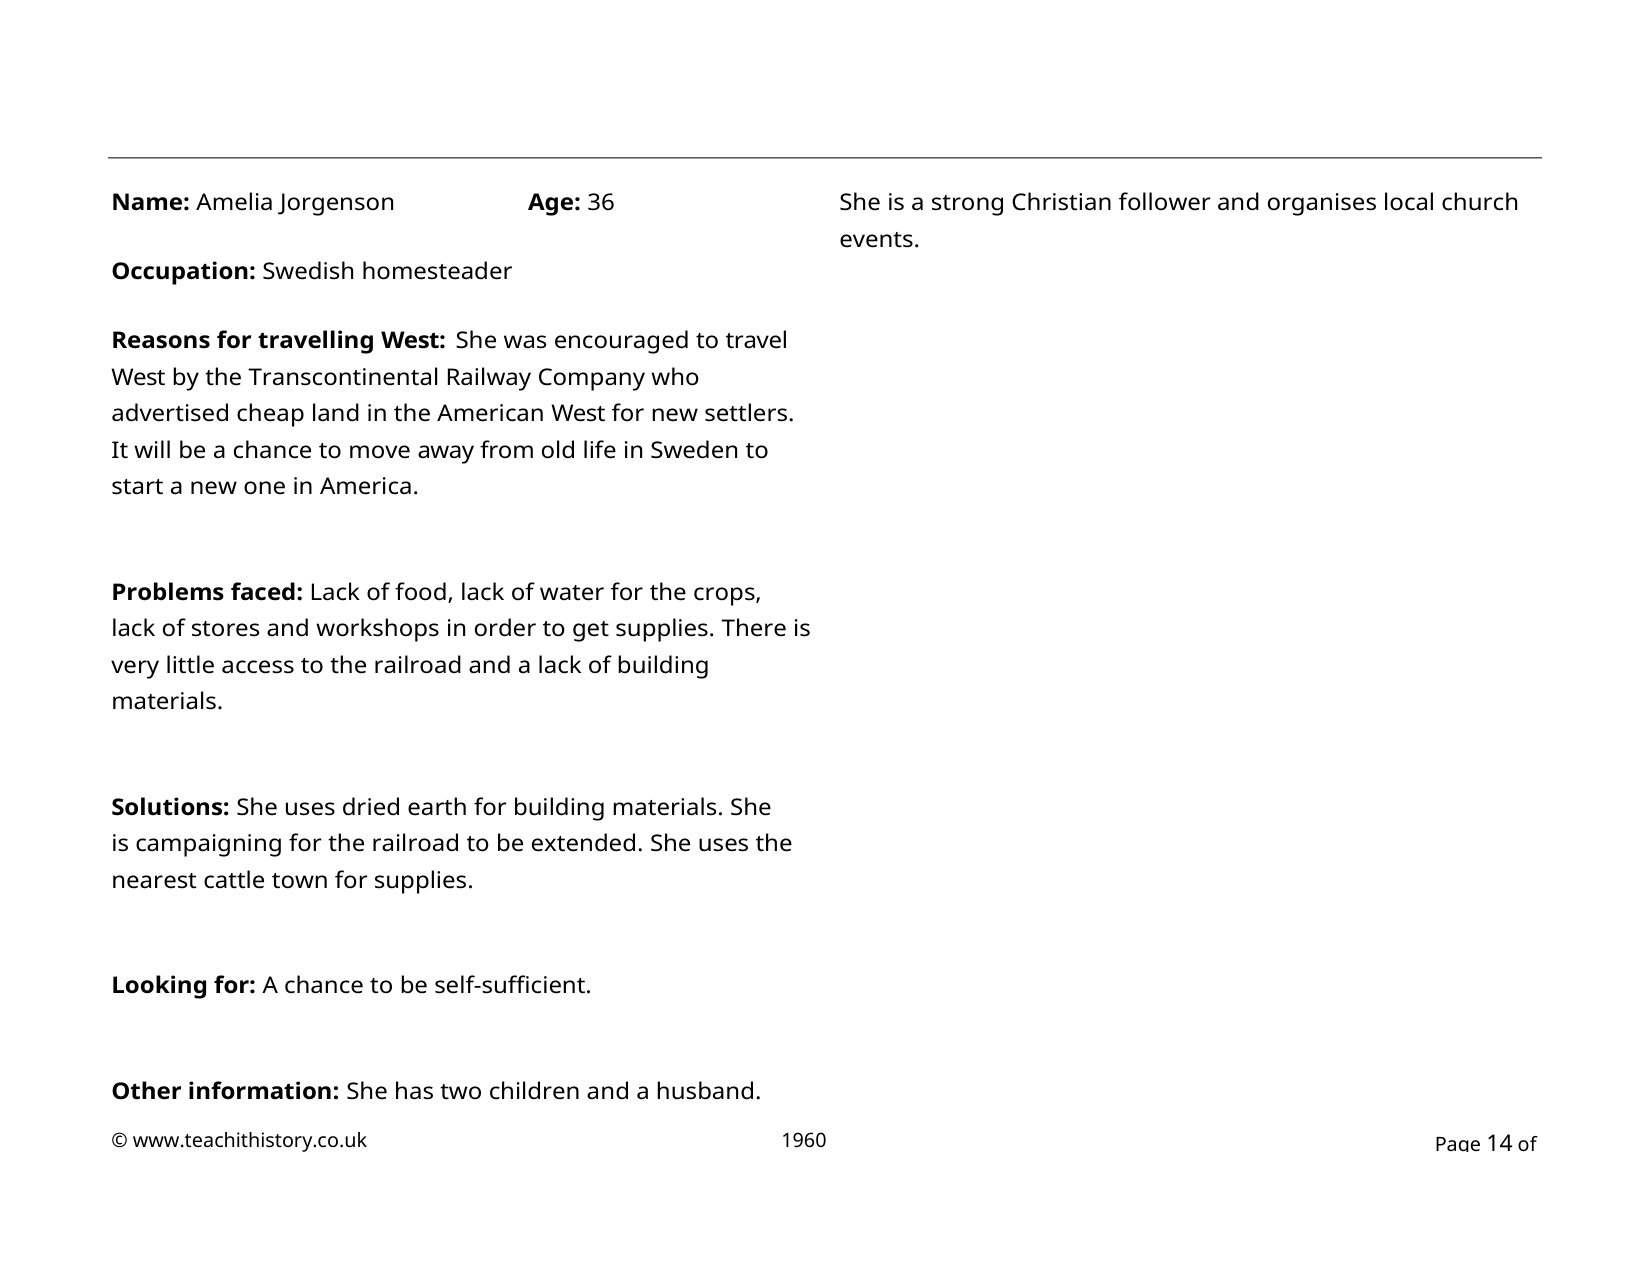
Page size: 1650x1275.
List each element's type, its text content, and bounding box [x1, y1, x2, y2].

text Problems faced: Lack of food, lack of water for the crops, lack of stores and workshops in order to get supplies. There is very little access to the railroad and a lack of building materials. [111, 576, 811, 717]
text Looking for: A chance to be self-sufficient. [111, 969, 811, 1001]
text Other information: She has two children and a husband. She is a strong Christian follower and organises local church events. [839, 186, 1525, 254]
text Other information: She has two children and a husband. She is a strong Christian follower and organises local church events. [111, 1075, 768, 1107]
text Reasons for travelling West: She was encouraged to travel West by the Transcontinental Railway Company who advertised cheap land in the American West for new settlers. It will be a chance to move away from old life in Sweden to start a new one in America. [111, 324, 799, 501]
text Solutions: She uses dried earth for building materials. She is campaigning for the railroad to be extended. She uses the nearest cattle town for supplies. [111, 791, 794, 895]
text Occupation: Swedish homesteader [111, 255, 811, 286]
text Name: Amelia Jorgenson Age: 36 [111, 186, 811, 217]
